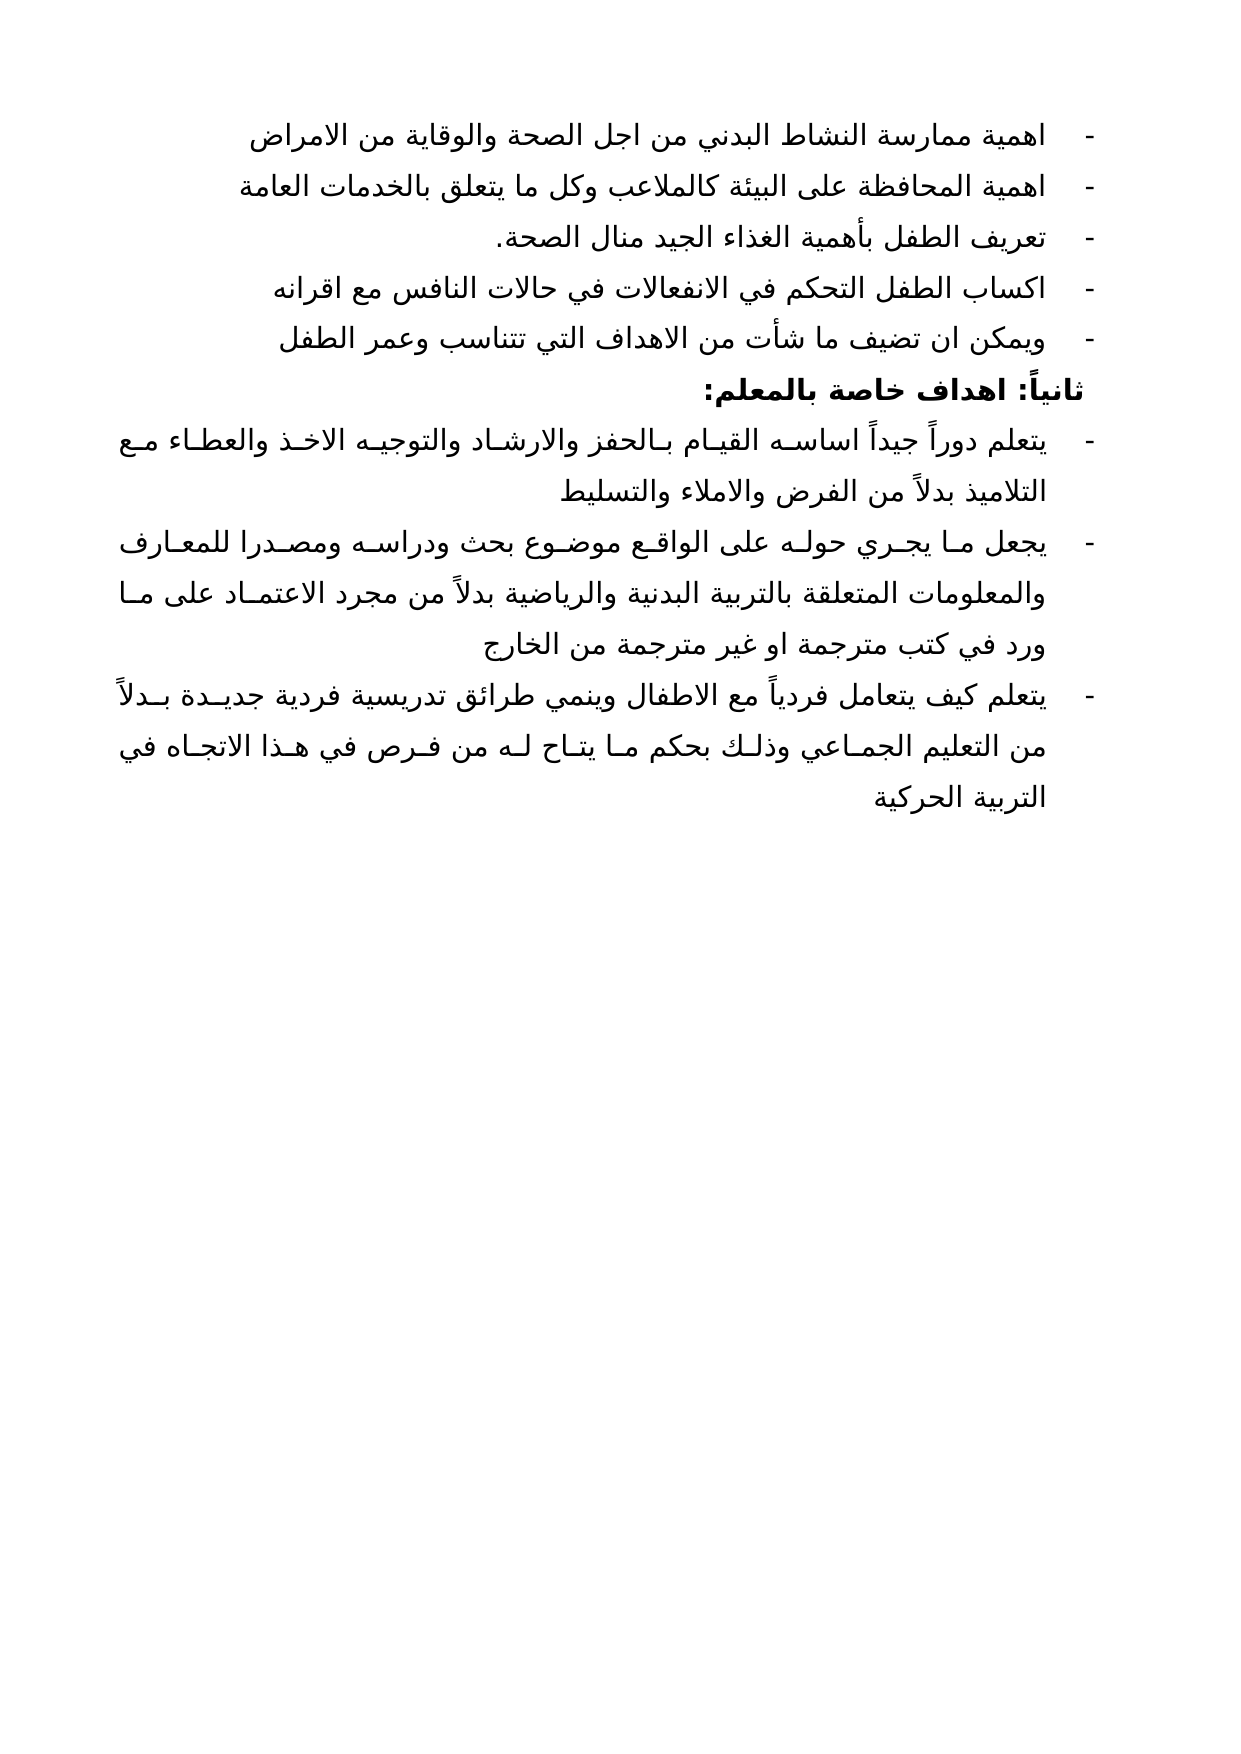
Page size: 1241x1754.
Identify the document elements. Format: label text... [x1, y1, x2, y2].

list تعريف الطفل بأهمية الغذاء الجيد منال الصحة. [118, 220, 1084, 254]
list ويمكن ان تضيف ما شأت من الاهداف التي تتناسب وعمر الطفل [118, 322, 1084, 356]
list يجعل ما يجري حوله على الواقع موضوع بحث ودراسه ومصدرا للمعارف والمعلومات المتعلقة بالتربية البدنية والرياضية بدلاً من مجرد الاعتماد على ما ورد في كتب مترجمة او غير مترجمة من الخارج [118, 526, 1084, 661]
list يتعلم كيف يتعامل فردياً مع الاطفال وينمي طرائق تدريسية فردية جديدة بدلاً من التعليم الجماعي وذلك بحكم ما يتاح له من فرص في هذا الاتجاه في التربية الحركية [118, 678, 1084, 814]
list اكساب الطفل التحكم في الانفعالات في حالات النافس مع اقرانه [118, 271, 1084, 305]
list يتعلم دوراً جيداً اساسه القيام بالحفز والارشاد والتوجيه الاخذ والعطاء مع التلاميذ بدلاً من الفرض والاملاء والتسليط [118, 424, 1084, 509]
text ثانياً: اهداف خاصة بالمعلم: [118, 373, 1084, 407]
list اهمية ممارسة النشاط البدني من اجل الصحة والوقاية من الامراض [118, 118, 1084, 152]
list اهمية المحافظة على البيئة كالملاعب وكل ما يتعلق بالخدمات العامة [118, 169, 1084, 203]
